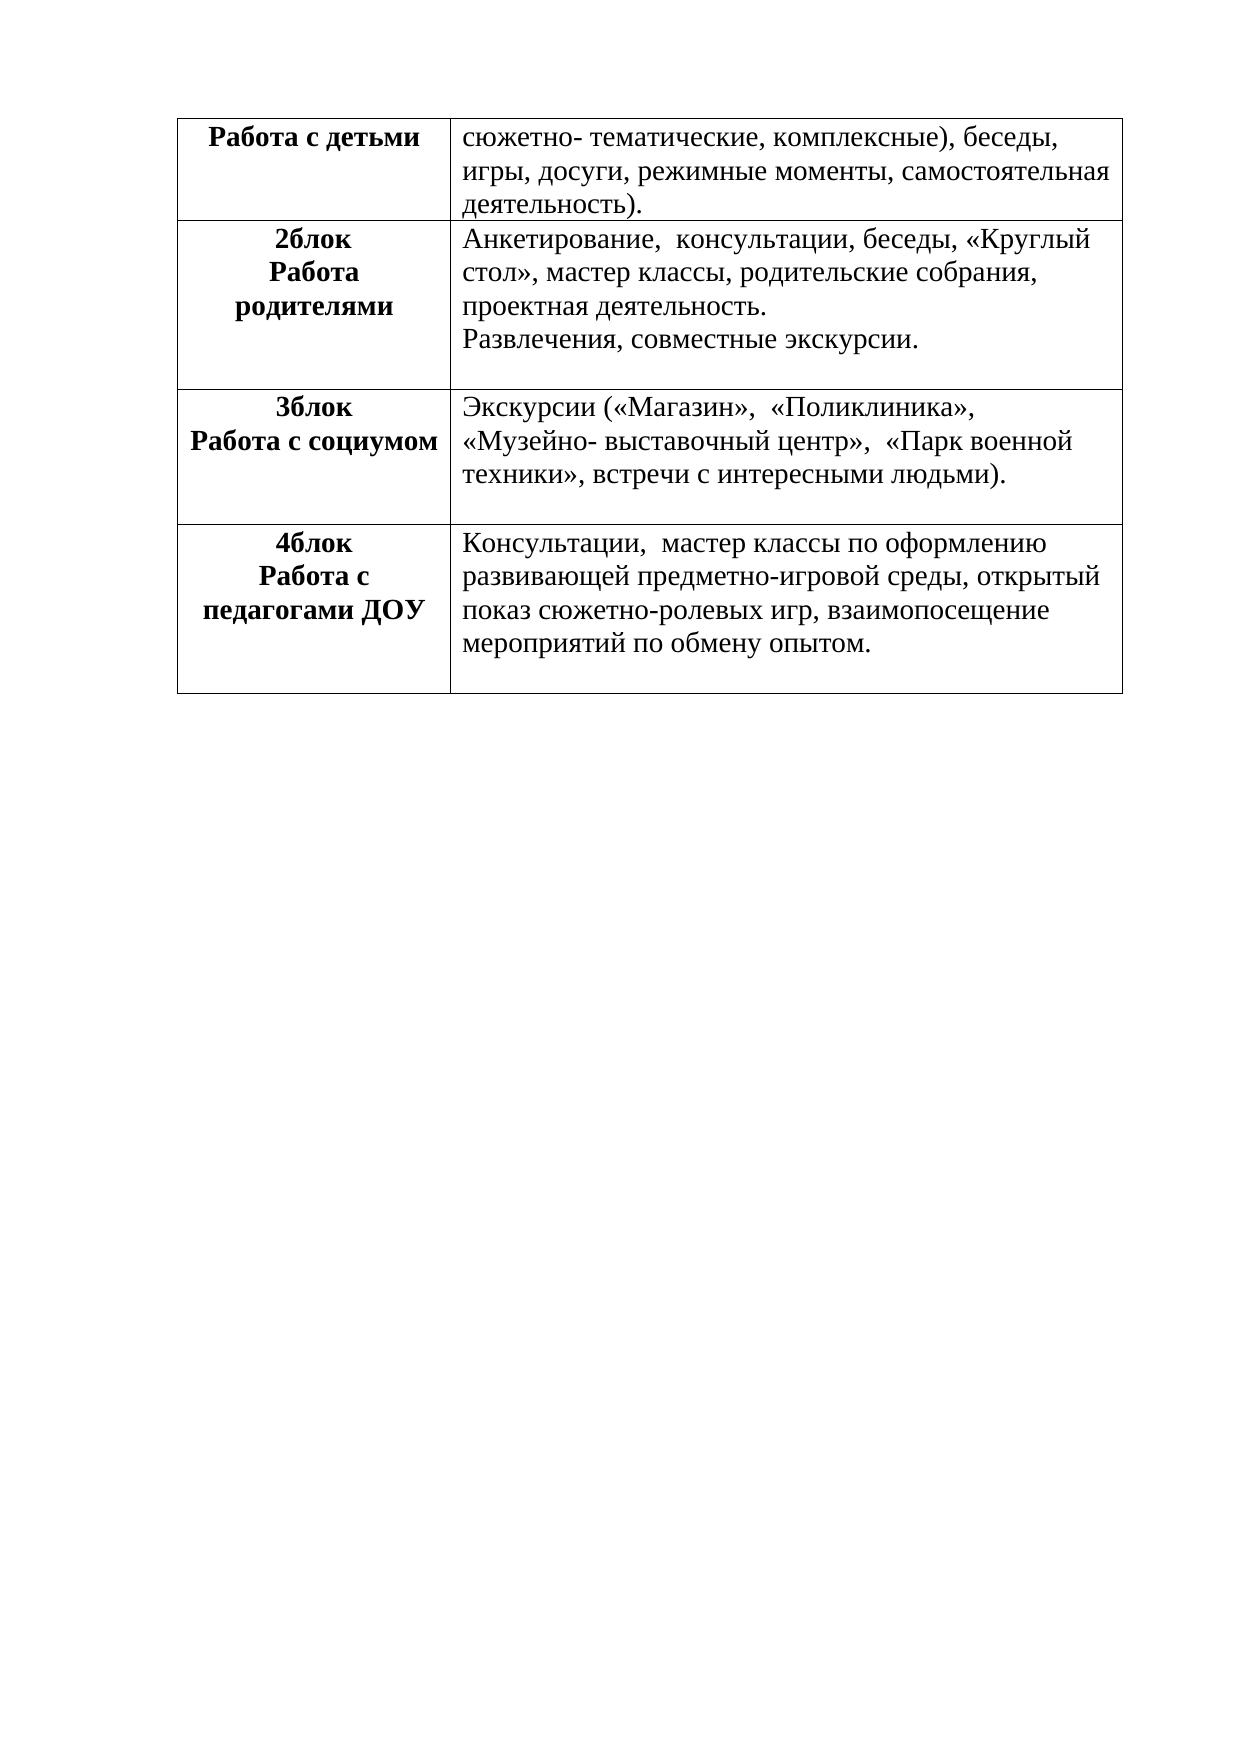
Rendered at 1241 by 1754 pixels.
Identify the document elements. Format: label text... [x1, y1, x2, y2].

table_cell Экскурсии («Магазин», «Поликлиника», «Музейно- выставочный центр», «Парк военной техники», встречи с интересными людьми). [451, 390, 1122, 524]
table_cell 4блок Работа с педагогами ДОУ [178, 525, 450, 692]
table_cell Анкетирование, консультации, беседы, «Круглый стол», мастер классы, родительские собрания, проектная деятельность. Развлечения, совместные экскурсии. [451, 221, 1122, 388]
table_cell 2блок Работа родителями [178, 221, 450, 388]
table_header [451, 119, 1122, 220]
table_cell Консультации, мастер классы по оформлению развивающей предметно-игровой среды, открытый показ сюжетно-ролевых игр, взаимопосещение мероприятий по обмену опытом. [451, 525, 1122, 692]
table_cell 3блок Работа с социумом [178, 390, 450, 524]
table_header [178, 119, 450, 220]
